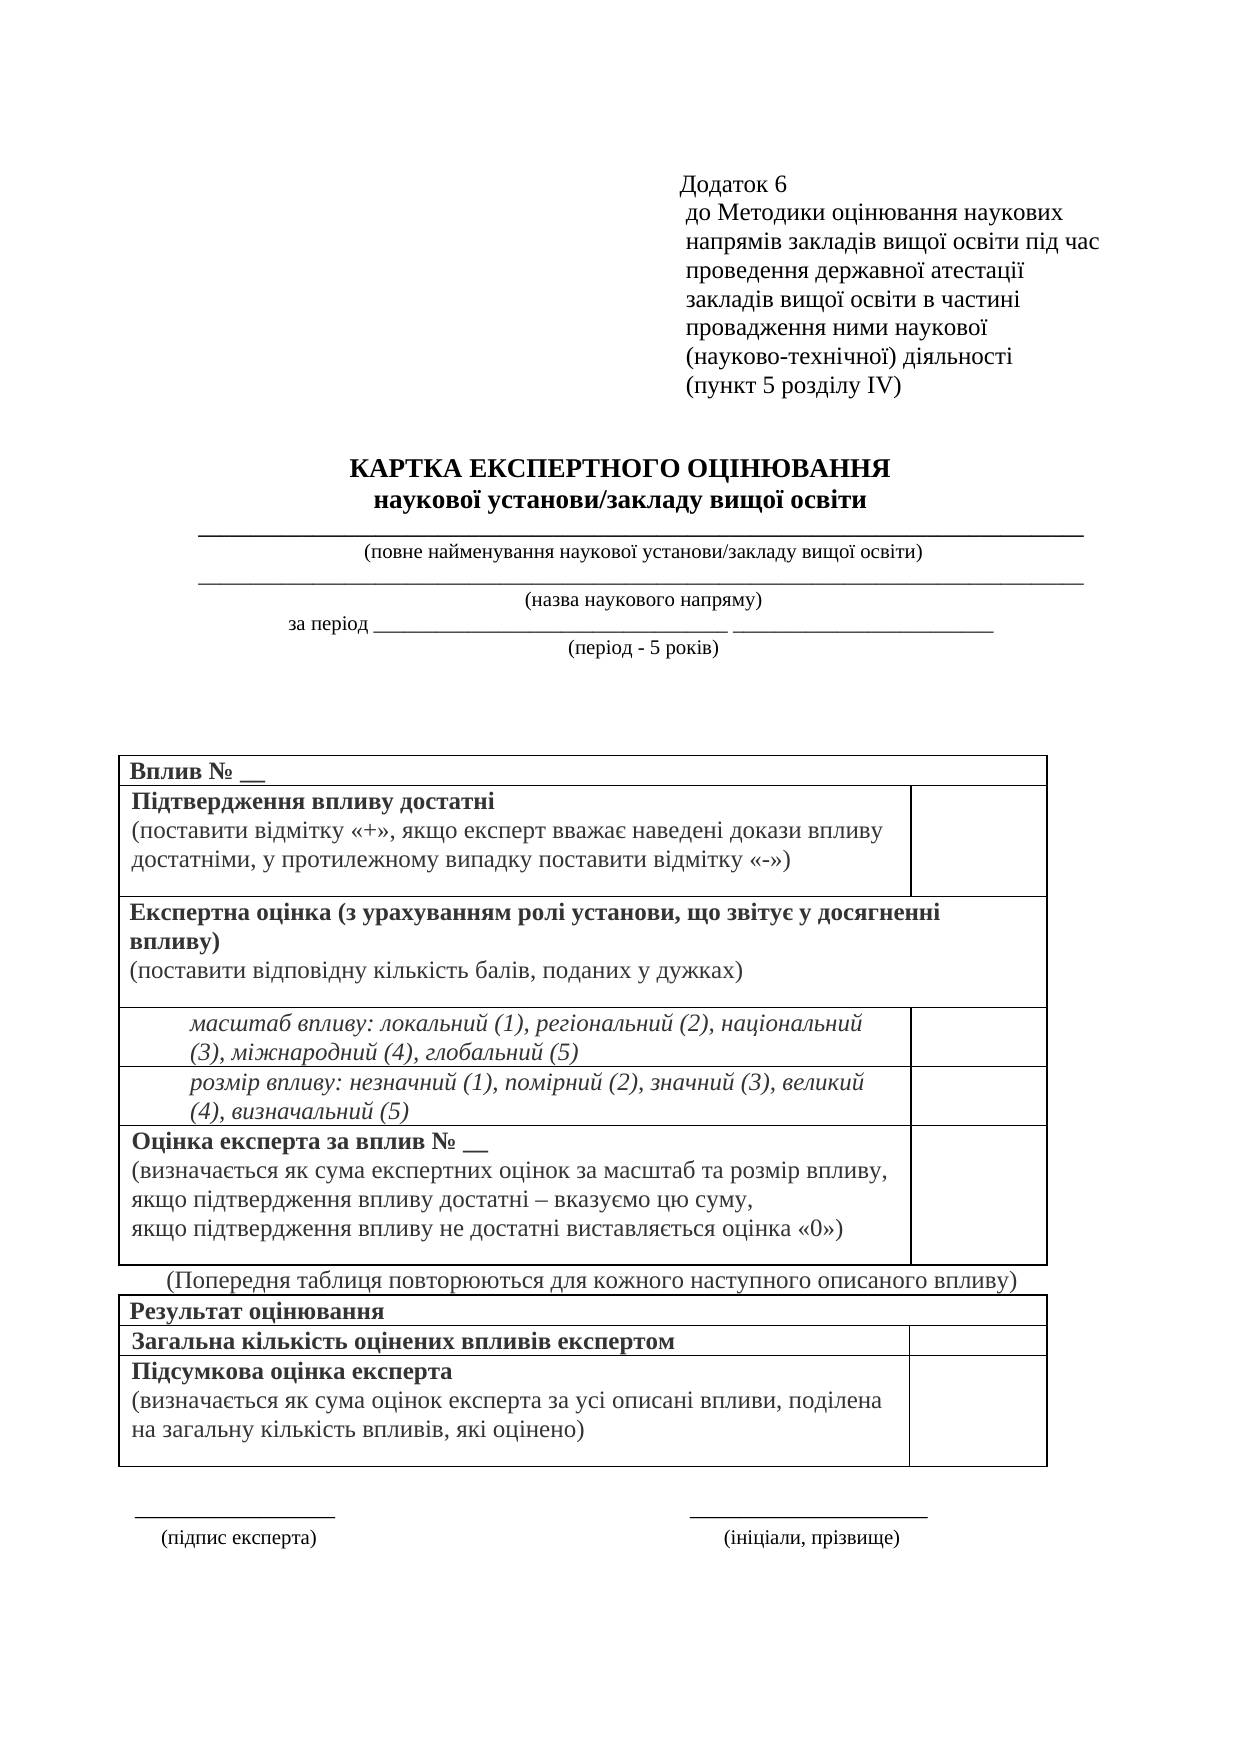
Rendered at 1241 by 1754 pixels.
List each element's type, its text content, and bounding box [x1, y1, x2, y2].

table_cell Експертна оцінка (з урахуванням ролі установи, що звітує у досягненні впливу) (поставити відповідну кількість балів, поданих у дужках) [120, 897, 1046, 1007]
table_header Вплив № __ [120, 756, 1046, 785]
subtitle КАРТКА ЕКСПЕРТНОГО ОЦІНЮВАННЯ [118, 452, 1122, 484]
table_cell масштаб впливу: локальний (1), регіональний (2), національний (3), міжнародний (4), глобальний (5) [120, 1008, 910, 1066]
table_cell Підсумкова оцінка експерта (визначається як сума оцінок експерта за усі описані впливи, поділена на загальну кількість впливів, які оцінено) [120, 1356, 909, 1466]
table_header ________________ (підпис експерта) [118, 1467, 574, 1575]
table_cell [910, 1356, 1046, 1466]
table_header _____________________________________________________________________________________ (повне найменування наукової установи/закладу вищої освіти) _____________________________________________________________________________________ (назва наукового напряму) за період __________________________________ _________________________ (період - 5 років) [159, 515, 1123, 726]
table_header Додаток 6 до Методики оцінювання наукових напрямів закладів вищої освіти під час проведення державної атестації закладів вищої освіти в частині провадження ними наукової (науково-технічної) діяльності (пункт 5 розділу IV) [118, 144, 1167, 424]
table_cell Підтвердження впливу достатні (поставити відмітку «+», якщо експерт вважає наведені докази впливу достатніми, у протилежному випадку поставити відмітку «-») [120, 786, 910, 896]
table_cell [912, 786, 1046, 896]
table_cell [912, 1008, 1046, 1066]
table_cell [912, 1067, 1046, 1125]
subtitle наукової установи/закладу вищої освіти [118, 484, 1122, 515]
table_header ___________________ (ініціали, прізвище) [574, 1467, 1043, 1575]
text (Попередня таблиця повторюються для кожного наступного описаного впливу) [118, 1265, 1122, 1294]
table_cell [910, 1326, 1046, 1355]
table_header Результат оцінювання [120, 1296, 1046, 1324]
table_cell [912, 1126, 1046, 1264]
table_cell розмір впливу: незначний (1), помірний (2), значний (3), великий (4), визначальний (5) [120, 1067, 910, 1125]
table_cell Загальна кількість оцінених впливів експертом [120, 1326, 909, 1355]
table_cell Оцінка експерта за вплив № __ (визначається як сума експертних оцінок за масштаб та розмір впливу, якщо підтвердження впливу достатні – вказуємо цю суму, якщо підтвердження впливу не достатні виставляється оцінка «0») [120, 1126, 910, 1264]
